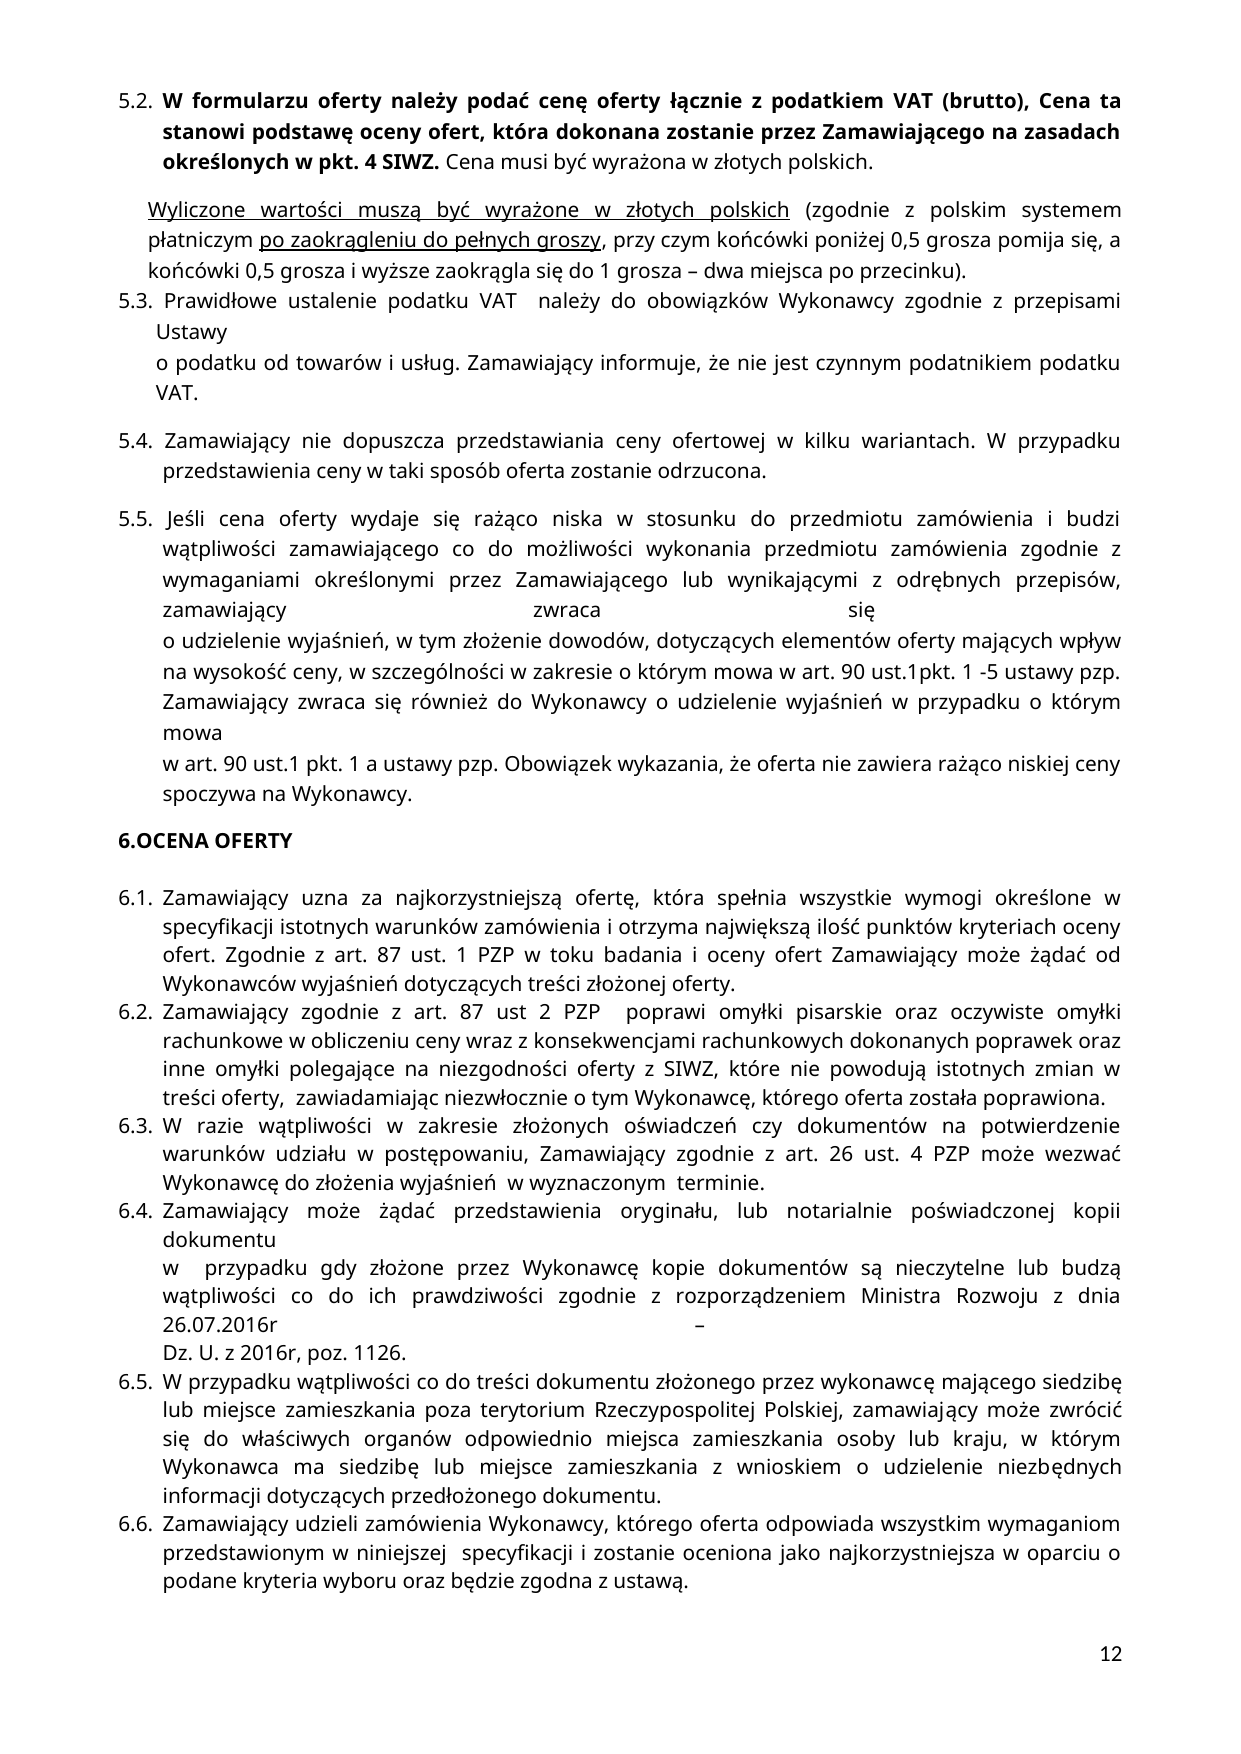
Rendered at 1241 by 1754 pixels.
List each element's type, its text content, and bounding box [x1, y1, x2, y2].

list W przypadku wątpliwości co do treści dokumentu złożonego przez wykonawcę mającego siedzibę lub miejsce zamieszkania poza terytorium Rzeczypospolitej Polskiej, zamawiający może zwrócić się do właściwych organów odpowiednio miejsca zamieszkania osoby lub kraju, w którym Wykonawca ma siedzibę lub miejsce zamieszkania z wnioskiem o udzielenie niezbędnych informacji dotyczących przedłożonego dokumentu. [118, 1367, 1122, 1509]
list Zamawiający zgodnie z art. 87 ust 2 PZP poprawi omyłki pisarskie oraz oczywiste omyłki rachunkowe w obliczeniu ceny wraz z konsekwencjami rachunkowych dokonanych poprawek oraz inne omyłki polegające na niezgodności oferty z SIWZ, które nie powodują istotnych zmian w treści oferty, zawiadamiając niezwłocznie o tym Wykonawcę, którego oferta została poprawiona. [118, 997, 1122, 1111]
list Zamawiający udzieli zamówienia Wykonawcy, którego oferta odpowiada wszystkim wymaganiom przedstawionym w niniejszej specyfikacji i zostanie oceniona jako najkorzystniejsza w oparciu o podane kryteria wyboru oraz będzie zgodna z ustawą. [118, 1509, 1122, 1594]
text 6.OCENA OFERTY [118, 827, 1122, 855]
list Zamawiający uzna za najkorzystniejszą ofertę, która spełnia wszystkie wymogi określone w specyfikacji istotnych warunków zamówienia i otrzyma największą ilość punktów kryteriach oceny ofert. Zgodnie z art. 87 ust. 1 PZP w toku badania i oceny ofert Zamawiający może żądać od Wykonawców wyjaśnień dotyczących treści złożonej oferty. [118, 883, 1122, 997]
text 5.2. W formularzu oferty należy podać cenę oferty łącznie z podatkiem VAT (brutto), Cena ta stanowi podstawę oceny ofert, która dokonana zostanie przez Zamawiającego na zasadach określonych w pkt. 4 SIWZ. Cena musi być wyrażona w złotych polskich. [118, 86, 1122, 176]
text 5.3. Prawidłowe ustalenie podatku VAT należy do obowiązków Wykonawcy zgodnie z przepisami Ustawy o podatku od towarów i usług. Zamawiający informuje, że nie jest czynnym podatnikiem podatku VAT. [118, 287, 1122, 407]
text 5.5. Jeśli cena oferty wydaje się rażąco niska w stosunku do przedmiotu zamówienia i budzi wątpliwości zamawiającego co do możliwości wykonania przedmiotu zamówienia zgodnie z wymaganiami określonymi przez Zamawiającego lub wynikającymi z odrębnych przepisów, zamawiający zwraca się o udzielenie wyjaśnień, w tym złożenie dowodów, dotyczących elementów oferty mających wpływ na wysokość ceny, w szczególności w zakresie o którym mowa w art. 90 ust.1pkt. 1 -5 ustawy pzp. Zamawiający zwraca się również do Wykonawcy o udzielenie wyjaśnień w przypadku o którym mowa w art. 90 ust.1 pkt. 1 a ustawy pzp. Obowiązek wykazania, że oferta nie zawiera rażąco niskiej ceny spoczywa na Wykonawcy. [118, 504, 1122, 808]
list W razie wątpliwości w zakresie złożonych oświadczeń czy dokumentów na potwierdzenie warunków udziału w postępowaniu, Zamawiający zgodnie z art. 26 ust. 4 PZP może wezwać Wykonawcę do złożenia wyjaśnień w wyznaczonym terminie. [118, 1111, 1122, 1196]
text Wyliczone wartości muszą być wyrażone w złotych polskich (zgodnie z polskim systemem płatniczym po zaokrągleniu do pełnych groszy, przy czym końcówki poniżej 0,5 grosza pomija się, a końcówki 0,5 grosza i wyższe zaokrągla się do 1 grosza – dwa miejsca po przecinku). [148, 195, 1122, 284]
text 5.4. Zamawiający nie dopuszcza przedstawiania ceny ofertowej w kilku wariantach. W przypadku przedstawienia ceny w taki sposób oferta zostanie odrzucona. [118, 426, 1122, 485]
list Zamawiający może żądać przedstawienia oryginału, lub notarialnie poświadczonej kopii dokumentu w przypadku gdy złożone przez Wykonawcę kopie dokumentów są nieczytelne lub budzą wątpliwości co do ich prawdziwości zgodnie z rozporządzeniem Ministra Rozwoju z dnia 26.07.2016r – Dz. U. z 2016r, poz. 1126. [118, 1196, 1122, 1367]
